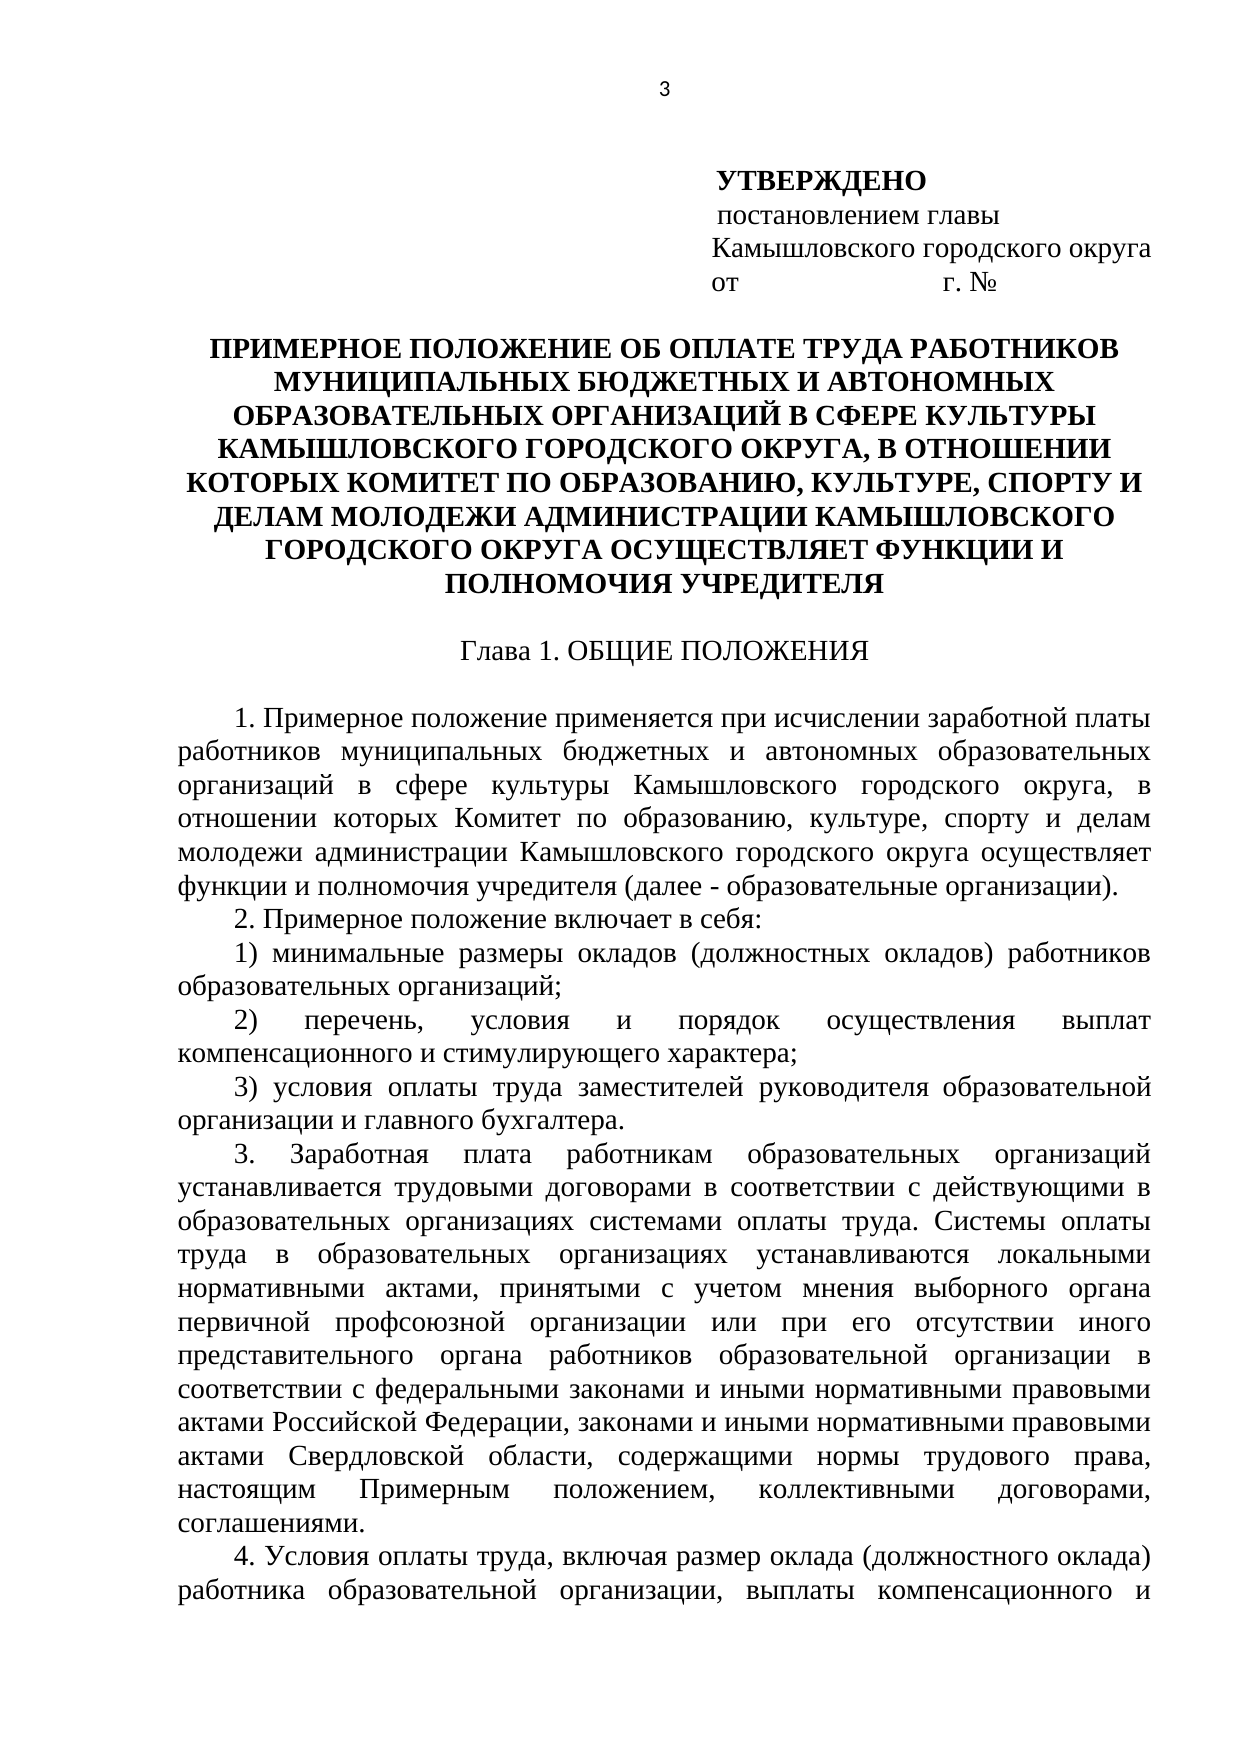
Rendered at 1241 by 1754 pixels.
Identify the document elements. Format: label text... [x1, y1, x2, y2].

text 2) перечень, условия и порядок осуществления выплат компенсационного и стимулирующего характера; [177, 1002, 1152, 1069]
text 3) условия оплаты труда заместителей руководителя образовательной организации и главного бухгалтера. [177, 1069, 1152, 1136]
text 3. Заработная плата работникам образовательных организаций устанавливается трудовыми договорами в соответствии с действующими в образовательных организациях системами оплаты труда. Системы оплаты труда в образовательных организациях устанавливаются локальными нормативными актами, принятыми с учетом мнения выборного органа первичной профсоюзной организации или при его отсутствии иного представительного органа работников образовательной организации в соответствии с федеральными законами и иными нормативными правовыми актами Российской Федерации, законами и иными нормативными правовыми актами Свердловской области, содержащими нормы трудового права, настоящим Примерным положением, коллективными договорами, соглашениями. [177, 1136, 1152, 1538]
text Глава 1. ОБЩИЕ ПОЛОЖЕНИЯ [177, 633, 1152, 666]
text Камышловского городского округа [177, 230, 1152, 264]
text 2. Примерное положение включает в себя: [177, 901, 1152, 935]
text УТВЕРЖДЕНО [177, 163, 1152, 197]
text от г. № [177, 264, 1152, 297]
text 1. Примерное положение применяется при исчислении заработной платы работников муниципальных бюджетных и автономных образовательных организаций в сфере культуры Камышловского городского округа, в отношении которых Комитет по образованию, культуре, спорту и делам молодежи администрации Камышловского городского округа осуществляет функции и полномочия учредителя (далее - образовательные организации). [177, 700, 1152, 901]
text постановлением главы [177, 197, 1152, 230]
title ПРИМЕРНОЕ ПОЛОЖЕНИЕ ОБ ОПЛАТЕ ТРУДА РАБОТНИКОВ МУНИЦИПАЛЬНЫХ БЮДЖЕТНЫХ И АВТОНОМНЫХ ОБРАЗОВАТЕЛЬНЫХ ОРГАНИЗАЦИЙ В СФЕРЕ КУЛЬТУРЫ КАМЫШЛОВСКОГО ГОРОДСКОГО ОКРУГА, В ОТНОШЕНИИ КОТОРЫХ КОМИТЕТ ПО ОБРАЗОВАНИЮ, КУЛЬТУРЕ, СПОРТУ И ДЕЛАМ МОЛОДЕЖИ АДМИНИСТРАЦИИ КАМЫШЛОВСКОГО ГОРОДСКОГО ОКРУГА ОСУЩЕСТВЛЯЕТ ФУНКЦИИ И ПОЛНОМОЧИЯ УЧРЕДИТЕЛЯ [177, 331, 1152, 599]
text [177, 1538, 1152, 1606]
text 1) минимальные размеры окладов (должностных окладов) работников образовательных организаций; [177, 935, 1152, 1002]
